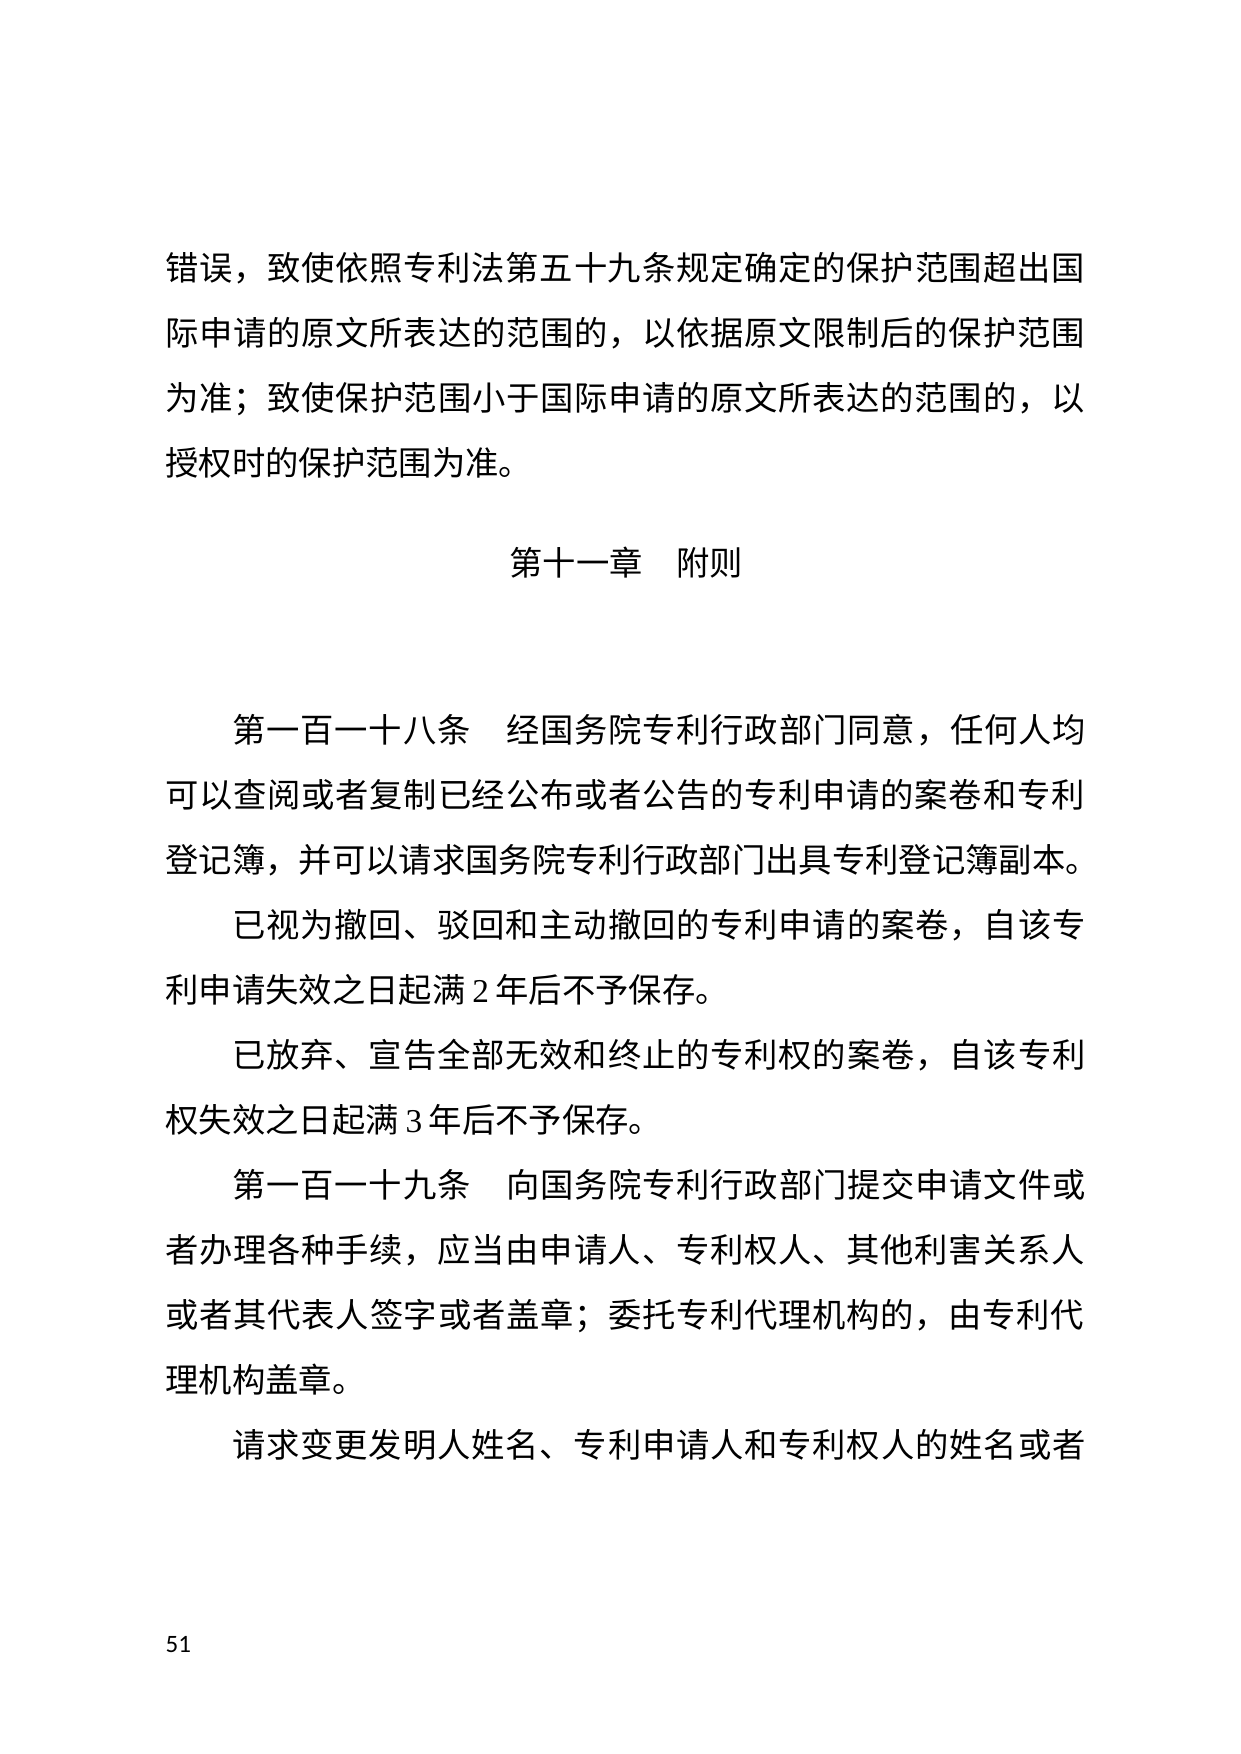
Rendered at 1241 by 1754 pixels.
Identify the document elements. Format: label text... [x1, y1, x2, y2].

text 第一百一十九条 向国务院专利行政部门提交申请文件或者办理各种手续，应当由申请人、专利权人、其他利害关系人或者其代表人签字或者盖章；委托专利代理机构的，由专利代理机构盖章。 [165, 1151, 1087, 1411]
text 已视为撤回、驳回和主动撤回的专利申请的案卷，自该专利申请失效之日起满2年后不予保存。 [165, 891, 1087, 1021]
text 第一百一十八条 经国务院专利行政部门同意，任何人均可以查阅或者复制已经公布或者公告的专利申请的案卷和专利登记簿，并可以请求国务院专利行政部门出具专利登记簿副本。 [165, 696, 1087, 891]
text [165, 233, 1087, 493]
subtitle 第十一章 附则 [165, 528, 1087, 593]
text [165, 1411, 1087, 1476]
text 已放弃、宣告全部无效和终止的专利权的案卷，自该专利权失效之日起满3年后不予保存。 [165, 1021, 1087, 1151]
